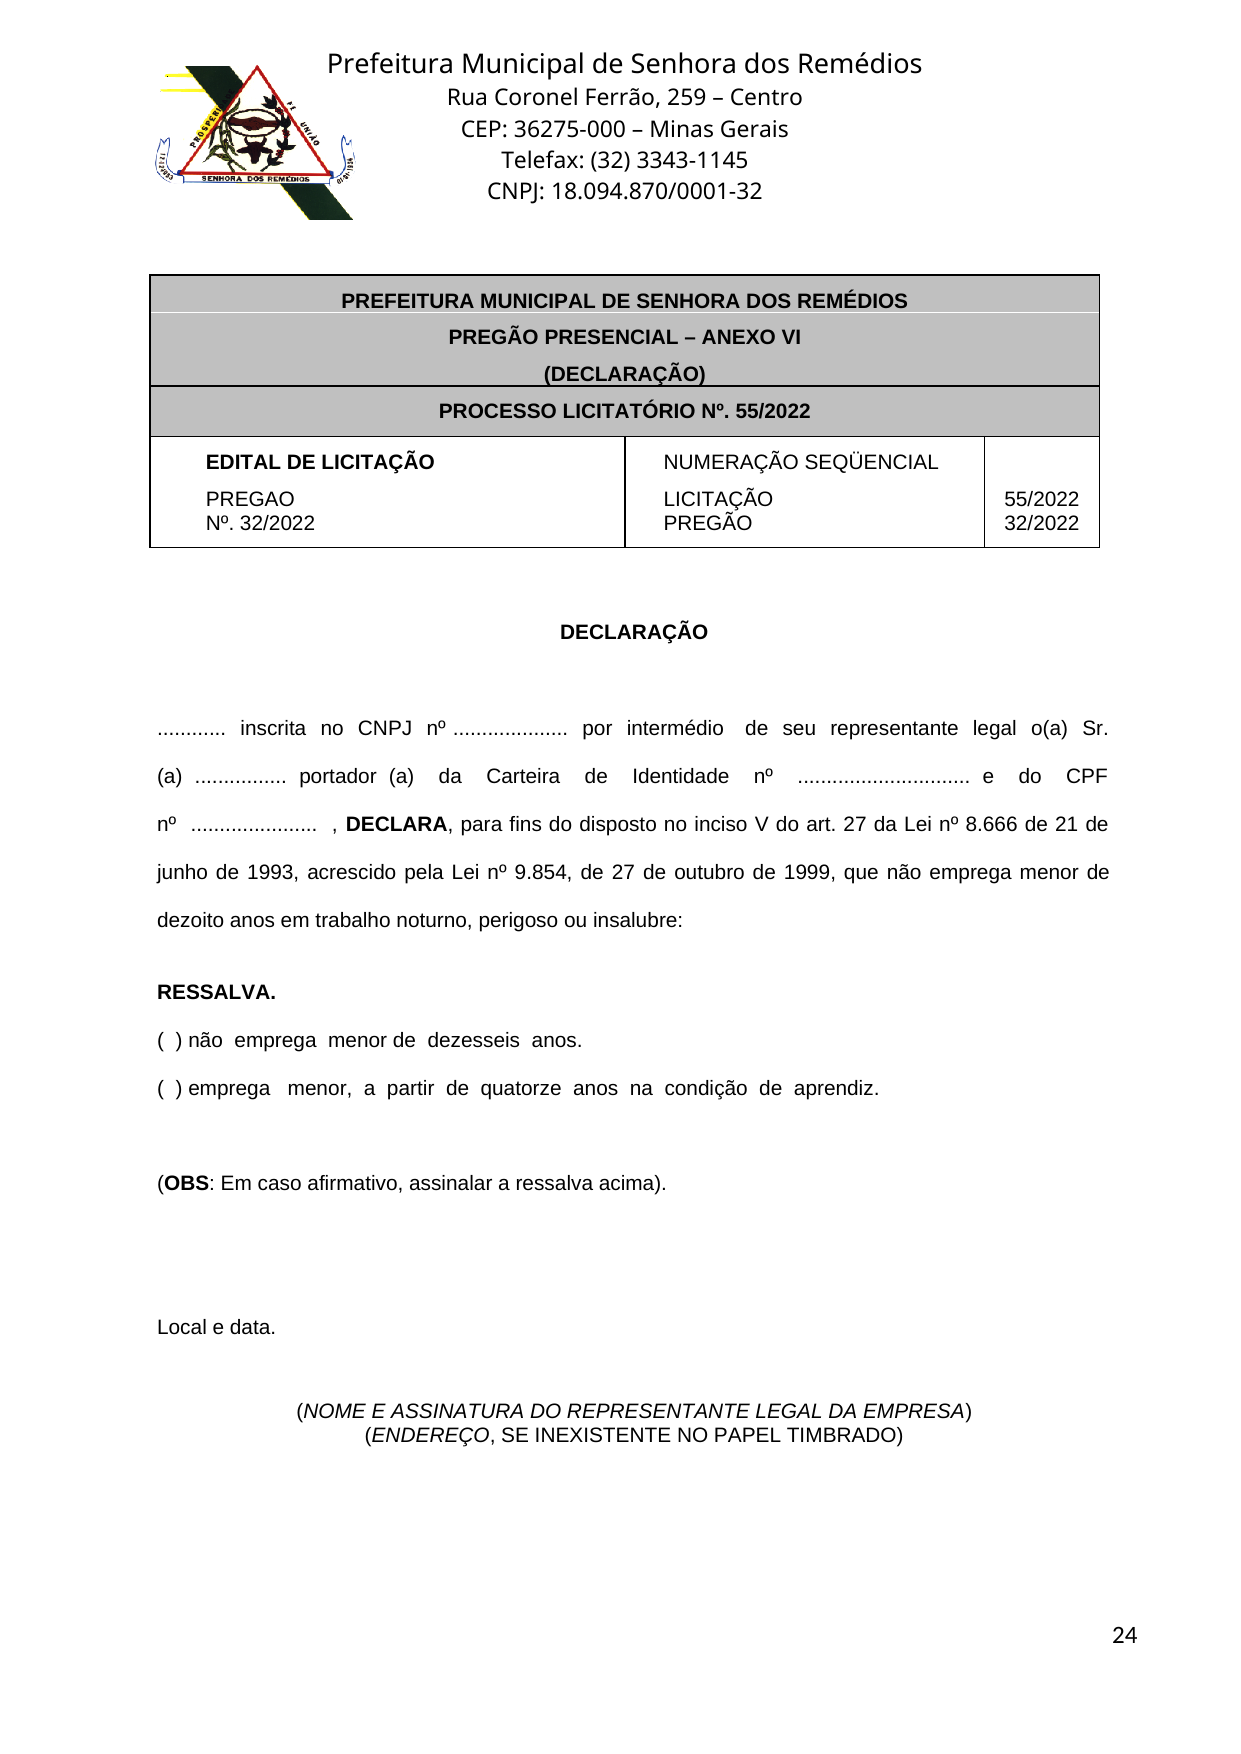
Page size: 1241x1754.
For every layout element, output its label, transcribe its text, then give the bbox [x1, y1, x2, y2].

table_cell 32/2022 [985, 510, 1099, 547]
text (ENDEREÇO, SE INEXISTENTE NO PAPEL TIMBRADO) [157, 1423, 1111, 1447]
table_cell PREGÃO PRESENCIAL – ANEXO VI (DECLARAÇÃO) [151, 313, 1099, 385]
text (NOME E ASSINATURA DO REPRESENTANTE LEGAL DA EMPRESA) [157, 1399, 1111, 1423]
text DECLARAÇÃO [157, 620, 1111, 644]
table_cell Nº. 32/2022 [151, 510, 624, 547]
table_cell [985, 437, 1099, 474]
table_header PREFEITURA MUNICIPAL DE SENHORA DOS REMÉDIOS [151, 276, 1099, 312]
table_cell 55/2022 [985, 474, 1099, 510]
text ............ inscrita no CNPJ nº .................... por intermédio de seu representante legal o(a) Sr.(a) ................ portador (a) da Carteira de Identidade nº .............................. e do CPF nº ...................... , DECLARA, para fins do disposto no inciso V do art. 27 da Lei nº 8.666 de 21 de junho de 1993, acrescido pela Lei nº 9.854, de 27 de outubro de 1999, que não emprega menor de dezoito anos em trabalho noturno, perigoso ou insalubre: [157, 716, 1111, 932]
table_cell LICITAÇÃO [626, 474, 984, 510]
text ( ) emprega menor, a partir de quatorze anos na condição de aprendiz. [157, 1075, 1111, 1099]
text Local e data. [157, 1315, 1111, 1339]
text ( ) não emprega menor de dezesseis anos. [157, 1027, 1111, 1051]
text RESSALVA. [157, 979, 1111, 1003]
table_cell PROCESSO LICITATÓRIO Nº. 55/2022 [151, 387, 1099, 436]
table_cell EDITAL DE LICITAÇÃO [151, 437, 624, 474]
table_cell PREGÃO [626, 510, 984, 547]
table_cell NUMERAÇÃO SEQÜENCIAL [626, 437, 984, 474]
text (OBS: Em caso afirmativo, assinalar a ressalva acima). [157, 1171, 1111, 1195]
table_cell PREGAO [151, 474, 624, 510]
